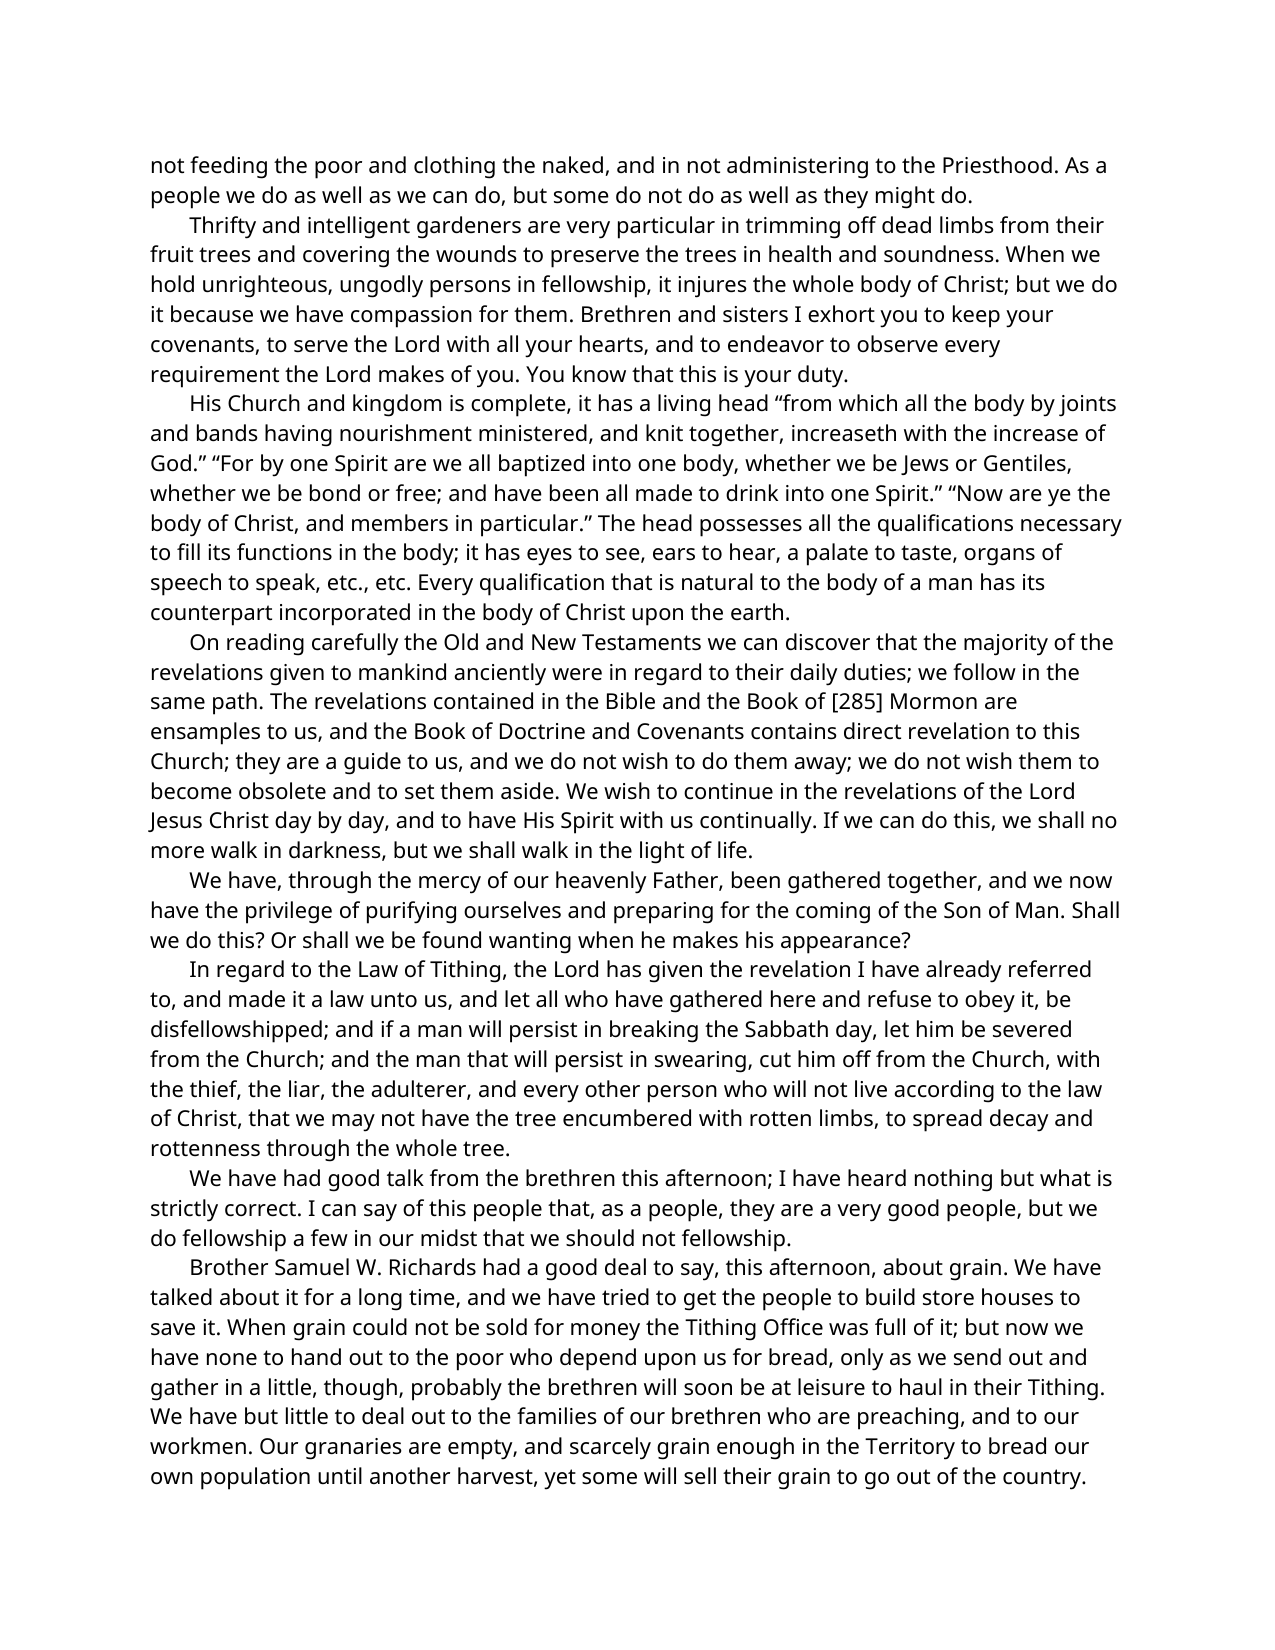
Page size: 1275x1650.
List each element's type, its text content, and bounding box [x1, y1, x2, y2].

text We have, through the mercy of our heavenly Father, been gathered together, and we now have the privilege of purifying ourselves and preparing for the coming of the Son of Man. Shall we do this? Or shall we be found wanting when he makes his appearance? [150, 865, 1125, 954]
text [150, 150, 1125, 209]
text On reading carefully the Old and New Testaments we can discover that the majority of the revelations given to mankind anciently were in regard to their daily duties; we follow in the same path. The revelations contained in the Bible and the Book of [285] Mormon are ensamples to us, and the Book of Doctrine and Covenants contains direct revelation to this Church; they are a guide to us, and we do not wish to do them away; we do not wish them to become obsolete and to set them aside. We wish to continue in the revelations of the Lord Jesus Christ day by day, and to have His Spirit with us continually. If we can do this, we shall no more walk in darkness, but we shall walk in the light of life. [150, 627, 1125, 865]
text Thrifty and intelligent gardeners are very particular in trimming off dead limbs from their fruit trees and covering the wounds to preserve the trees in health and soundness. When we hold unrighteous, ungodly persons in fellowship, it injures the whole body of Christ; but we do it because we have compassion for them. Brethren and sisters I exhort you to keep your covenants, to serve the Lord with all your hearts, and to endeavor to observe every requirement the Lord makes of you. You know that this is your duty. [150, 209, 1125, 388]
text His Church and kingdom is complete, it has a living head “from which all the body by joints and bands having nourishment ministered, and knit together, increaseth with the increase of God.” “For by one Spirit are we all baptized into one body, whether we be Jews or Gentiles, whether we be bond or free; and have been all made to drink into one Spirit.” “Now are ye the body of Christ, and members in particular.” The head possesses all the qualifications necessary to fill its functions in the body; it has eyes to see, ears to hear, a palate to taste, organs of speech to speak, etc., etc. Every qualification that is natural to the body of a man has its counterpart incorporated in the body of Christ upon the earth. [150, 388, 1125, 627]
text In regard to the Law of Tithing, the Lord has given the revelation I have already referred to, and made it a law unto us, and let all who have gathered here and refuse to obey it, be disfellowshipped; and if a man will persist in breaking the Sabbath day, let him be severed from the Church; and the man that will persist in swearing, cut him off from the Church, with the thief, the liar, the adulterer, and every other person who will not live according to the law of Christ, that we may not have the tree encumbered with rotten limbs, to spread decay and rottenness through the whole tree. [150, 954, 1125, 1163]
text We have had good talk from the brethren this afternoon; I have heard nothing but what is strictly correct. I can say of this people that, as a people, they are a very good people, but we do fellowship a few in our midst that we should not fellowship. [150, 1163, 1125, 1252]
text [150, 1252, 1125, 1491]
